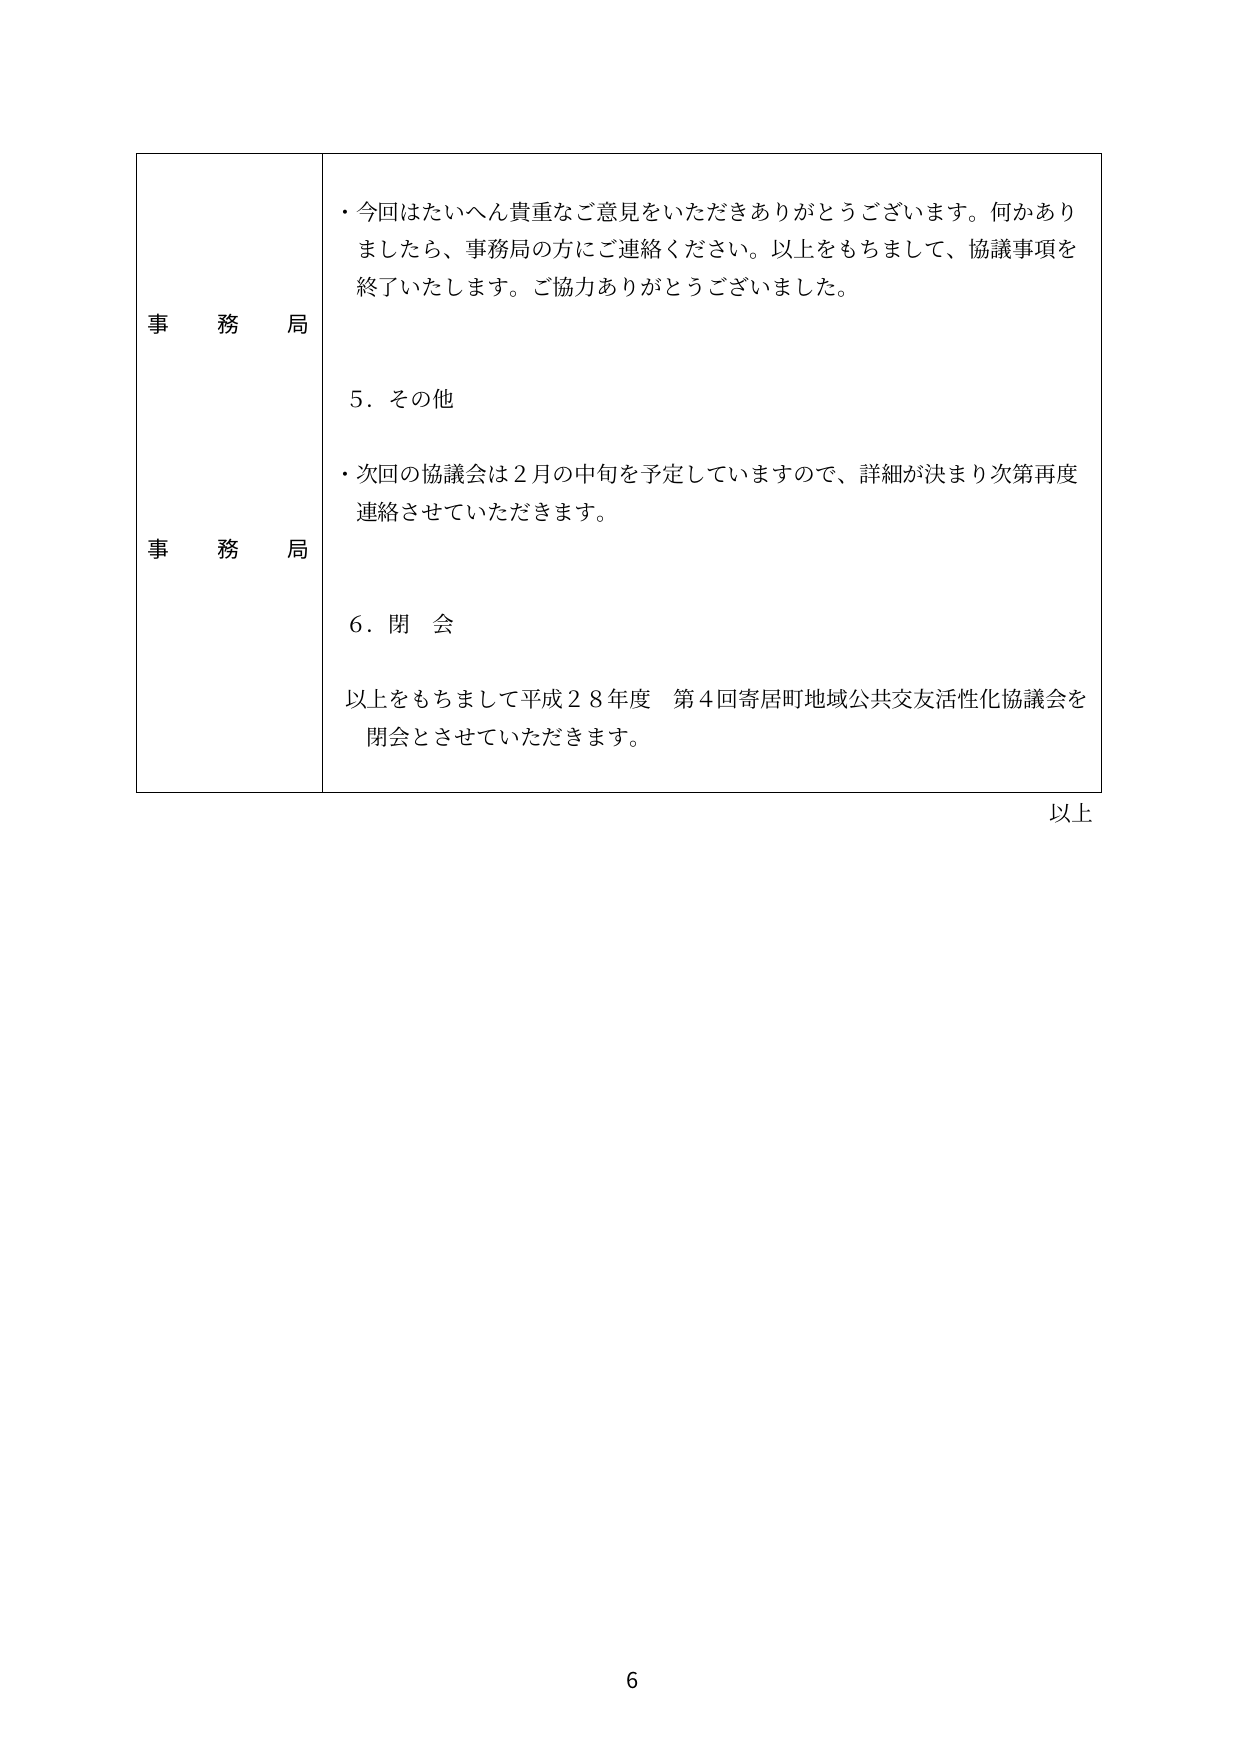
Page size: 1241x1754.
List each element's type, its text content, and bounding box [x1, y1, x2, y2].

text 以上 [148, 793, 1092, 830]
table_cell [323, 154, 1101, 792]
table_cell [137, 154, 322, 792]
